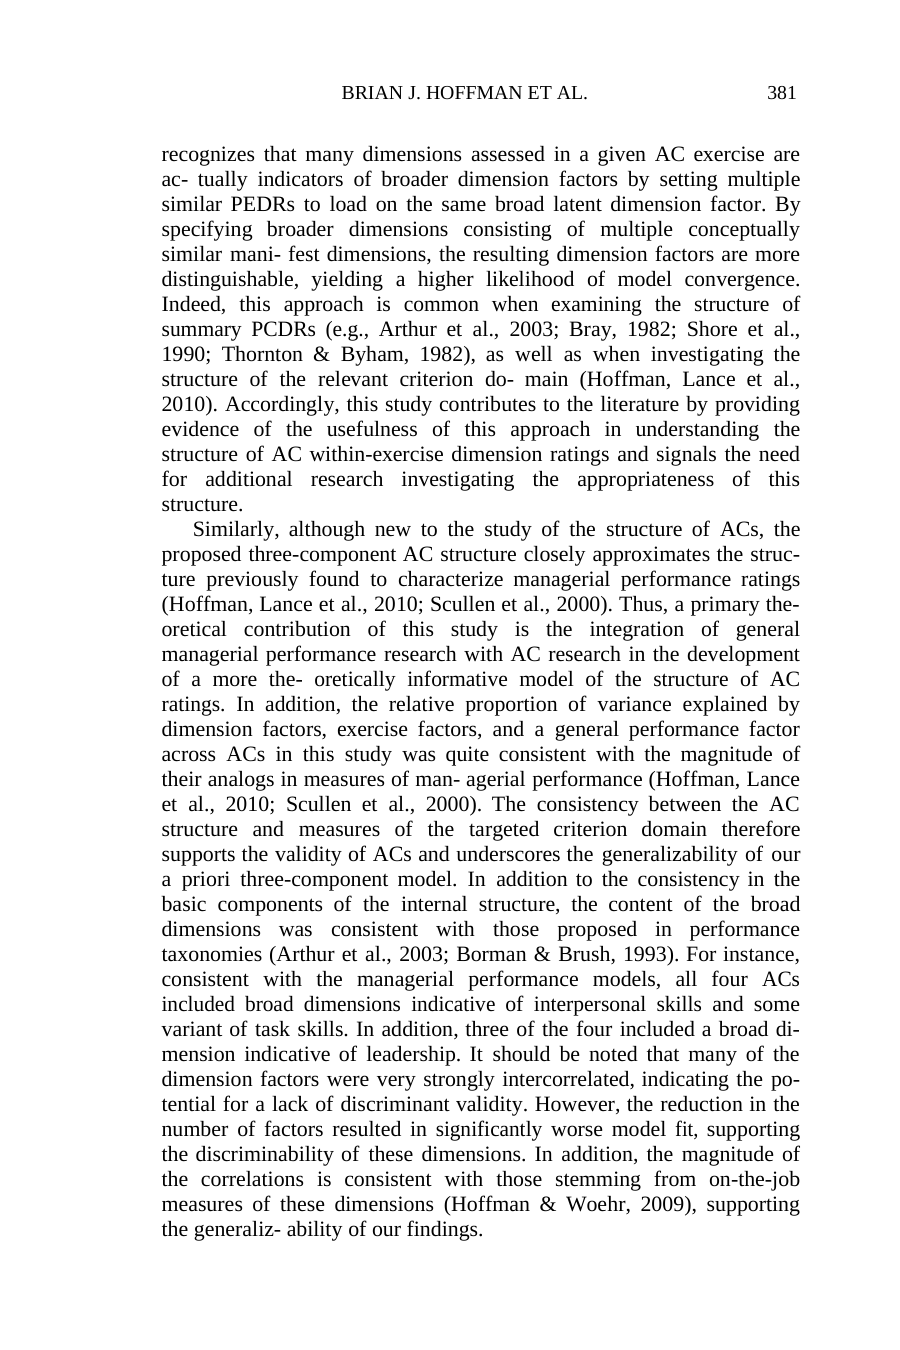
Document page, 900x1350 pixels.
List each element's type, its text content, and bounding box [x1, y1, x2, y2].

text Similarly, although new to the study of the structure of ACs, the proposed three-component AC structure closely approximates the struc- ture previously found to characterize managerial performance ratings (Hoffman, Lance et al., 2010; Scullen et al., 2000). Thus, a primary the- oretical contribution of this study is the integration of general managerial performance research with AC research in the development of a more the- oretically informative model of the structure of AC ratings. In addition, the relative proportion of variance explained by dimension factors, exercise factors, and a general performance factor across ACs in this study was quite consistent with the magnitude of their analogs in measures of man- agerial performance (Hoffman, Lance et al., 2010; Scullen et al., 2000). The consistency between the AC structure and measures of the targeted criterion domain therefore supports the validity of ACs and underscores the generalizability of our a priori three-component model. In addition to the consistency in the basic components of the internal structure, the content of the broad dimensions was consistent with those proposed in performance taxonomies (Arthur et al., 2003; Borman & Brush, 1993). For instance, consistent with the managerial performance models, all four ACs included broad dimensions indicative of interpersonal skills and some variant of task skills. In addition, three of the four included a broad di- mension indicative of leadership. It should be noted that many of the dimension factors were very strongly intercorrelated, indicating the po- tential for a lack of discriminant validity. However, the reduction in the number of factors resulted in significantly worse model fit, supporting the discriminability of these dimensions. In addition, the magnitude of the correlations is consistent with those stemming from on-the-job measures of these dimensions (Hoffman & Woehr, 2009), supporting the generaliz- ability of our findings. [161, 517, 800, 1242]
text recognizes that many dimensions assessed in a given AC exercise are ac- tually indicators of broader dimension factors by setting multiple similar PEDRs to load on the same broad latent dimension factor. By specifying broader dimensions consisting of multiple conceptually similar mani- fest dimensions, the resulting dimension factors are more distinguishable, yielding a higher likelihood of model convergence. Indeed, this approach is common when examining the structure of summary PCDRs (e.g., Arthur et al., 2003; Bray, 1982; Shore et al., 1990; Thornton & Byham, 1982), as well as when investigating the structure of the relevant criterion do- main (Hoffman, Lance et al., 2010). Accordingly, this study contributes to the literature by providing evidence of the usefulness of this approach in understanding the structure of AC within-exercise dimension ratings and signals the need for additional research investigating the appropriateness of this structure. [161, 142, 800, 517]
